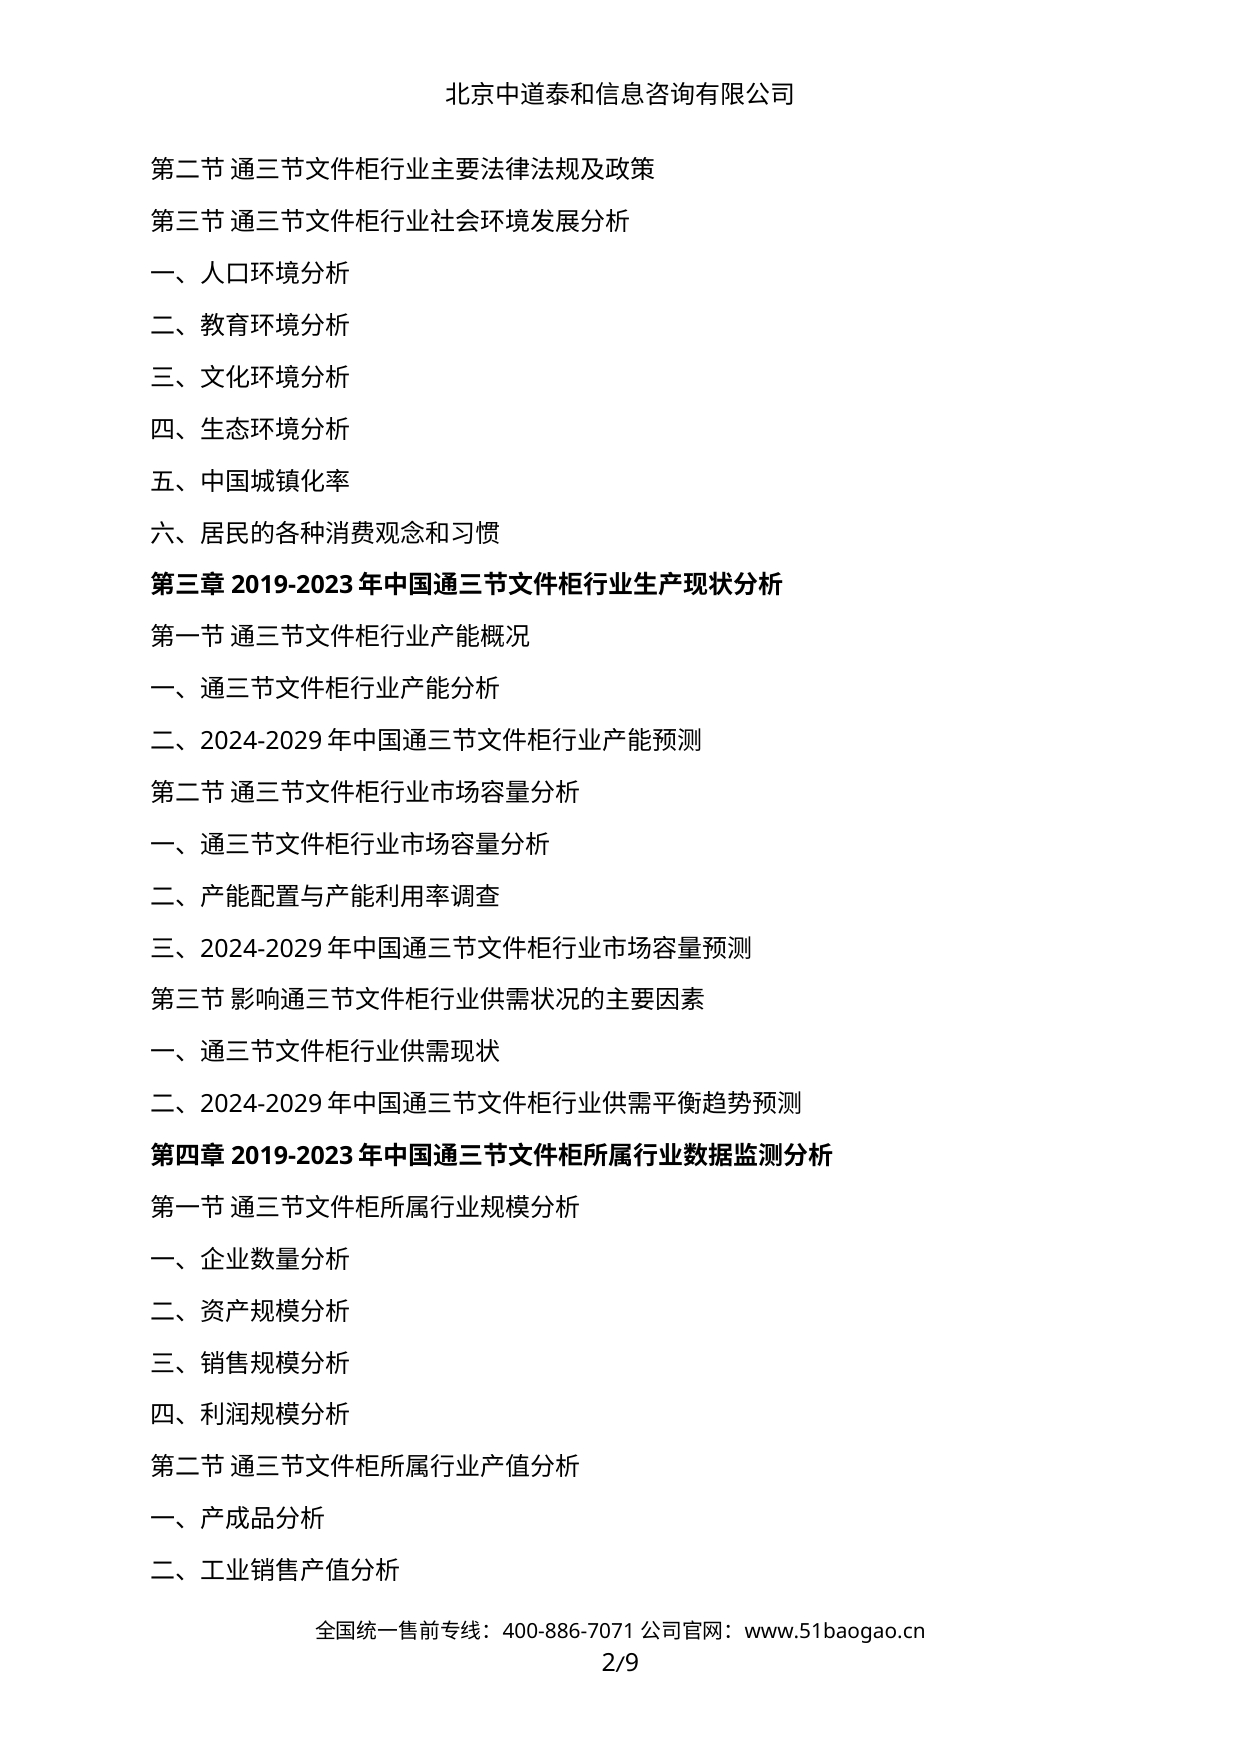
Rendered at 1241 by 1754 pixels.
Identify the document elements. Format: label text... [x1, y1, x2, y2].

text 一、通三节文件柜行业市场容量分析 [150, 824, 1090, 861]
text 二、教育环境分析 [150, 306, 1090, 342]
text 五、中国城镇化率 [150, 461, 1090, 497]
text 一、产成品分析 [150, 1499, 1090, 1535]
text 四、生态环境分析 [150, 409, 1090, 446]
text 二、2024-2029年中国通三节文件柜行业产能预测 [150, 721, 1090, 757]
text 第三节 影响通三节文件柜行业供需状况的主要因素 [150, 980, 1090, 1016]
text 三、文化环境分析 [150, 357, 1090, 394]
text 二、产能配置与产能利用率调查 [150, 876, 1090, 912]
text 第一节 通三节文件柜行业产能概况 [150, 617, 1090, 653]
text 第三章 2019-2023年中国通三节文件柜行业生产现状分析 [150, 565, 1090, 601]
text 三、销售规模分析 [150, 1343, 1090, 1379]
text 一、通三节文件柜行业供需现状 [150, 1032, 1090, 1068]
text 第四章 2019-2023年中国通三节文件柜所属行业数据监测分析 [150, 1136, 1090, 1172]
text 三、2024-2029年中国通三节文件柜行业市场容量预测 [150, 928, 1090, 964]
text 第二节 通三节文件柜行业市场容量分析 [150, 772, 1090, 809]
text 一、企业数量分析 [150, 1239, 1090, 1276]
text 第二节 通三节文件柜行业主要法律法规及政策 [150, 150, 1090, 186]
text 一、通三节文件柜行业产能分析 [150, 669, 1090, 705]
text 二、工业销售产值分析 [150, 1551, 1090, 1587]
text 第一节 通三节文件柜所属行业规模分析 [150, 1187, 1090, 1224]
text 第二节 通三节文件柜所属行业产值分析 [150, 1447, 1090, 1483]
text 一、人口环境分析 [150, 254, 1090, 290]
text 二、2024-2029年中国通三节文件柜行业供需平衡趋势预测 [150, 1084, 1090, 1120]
text 四、利润规模分析 [150, 1395, 1090, 1431]
text 第三节 通三节文件柜行业社会环境发展分析 [150, 202, 1090, 238]
text 六、居民的各种消费观念和习惯 [150, 513, 1090, 549]
text 二、资产规模分析 [150, 1291, 1090, 1327]
